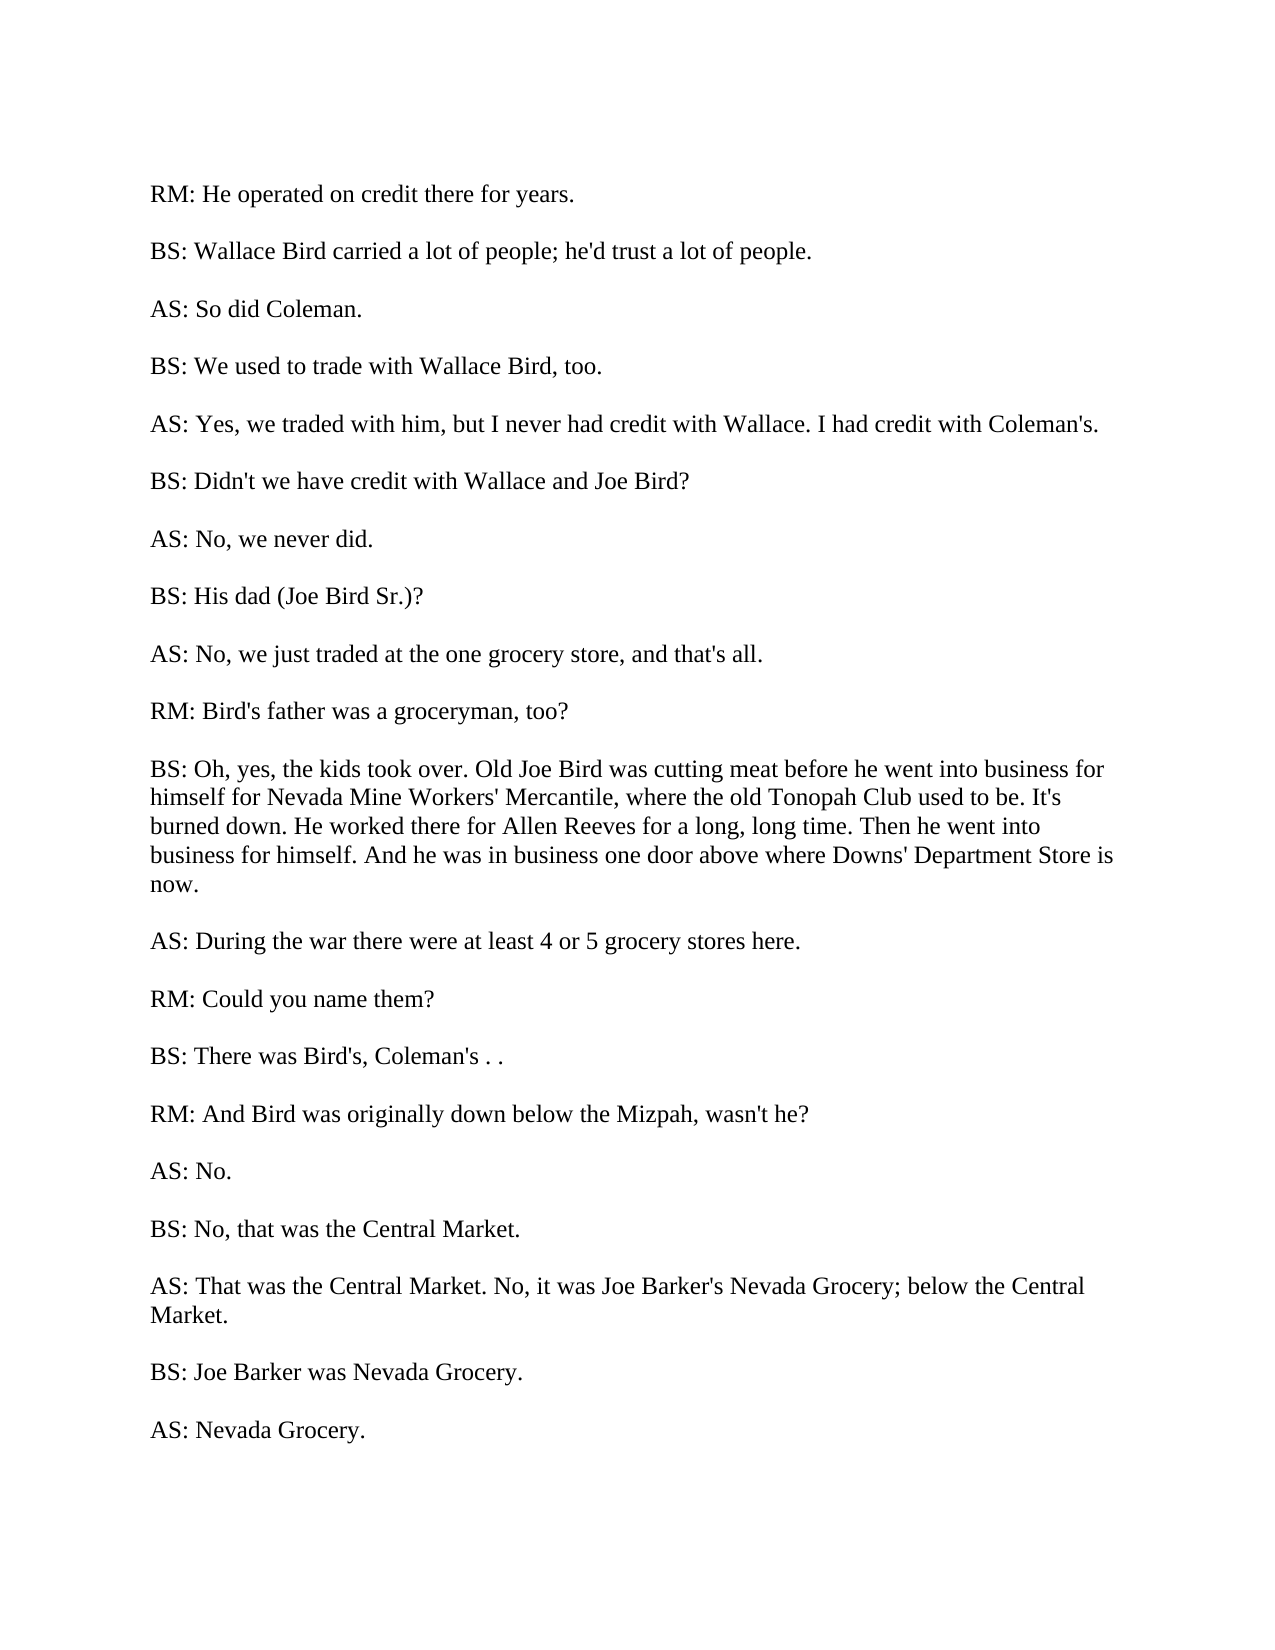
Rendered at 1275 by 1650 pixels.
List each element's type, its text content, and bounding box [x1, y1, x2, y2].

text AS: So did Coleman. [150, 294, 1125, 322]
text BS: Didn't we have credit with Wallace and Joe Bird? [150, 466, 1125, 495]
text BS: Joe Barker was Nevada Grocery. [150, 1357, 1125, 1386]
text BS: Oh, yes, the kids took over. Old Joe Bird was cutting meat before he went into business for himself for Nevada Mine Workers' Mercantile, where the old Tonopah Club used to be. It's burned down. He worked there for Allen Reeves for a long, long time. Then he went into business for himself. And he was in business one door above where Downs' Department Store is now. [150, 754, 1125, 897]
text BS: His dad (Joe Bird Sr.)? [150, 581, 1125, 610]
text AS: That was the Central Market. No, it was Joe Barker's Nevada Grocery; below the Central Market. [150, 1271, 1125, 1329]
text AS: No. [150, 1156, 1125, 1185]
text AS: No, we never did. [150, 524, 1125, 552]
text BS: We used to trade with Wallace Bird, too. [150, 351, 1125, 380]
text RM: He operated on credit there for years. [150, 179, 1125, 207]
text RM: Could you name them? [150, 984, 1125, 1012]
text AS: Nevada Grocery. [150, 1415, 1125, 1444]
text BS: No, that was the Central Market. [150, 1214, 1125, 1242]
text RM: Bird's father was a groceryman, too? [150, 696, 1125, 725]
text BS: There was Bird's, Coleman's . . [150, 1041, 1125, 1070]
text AS: No, we just traded at the one grocery store, and that's all. [150, 639, 1125, 667]
text BS: Wallace Bird carried a lot of people; he'd trust a lot of people. [150, 236, 1125, 265]
text AS: Yes, we traded with him, but I never had credit with Wallace. I had credit with Coleman's. [150, 409, 1125, 437]
text RM: And Bird was originally down below the Mizpah, wasn't he? [150, 1099, 1125, 1127]
text AS: During the war there were at least 4 or 5 grocery stores here. [150, 926, 1125, 955]
